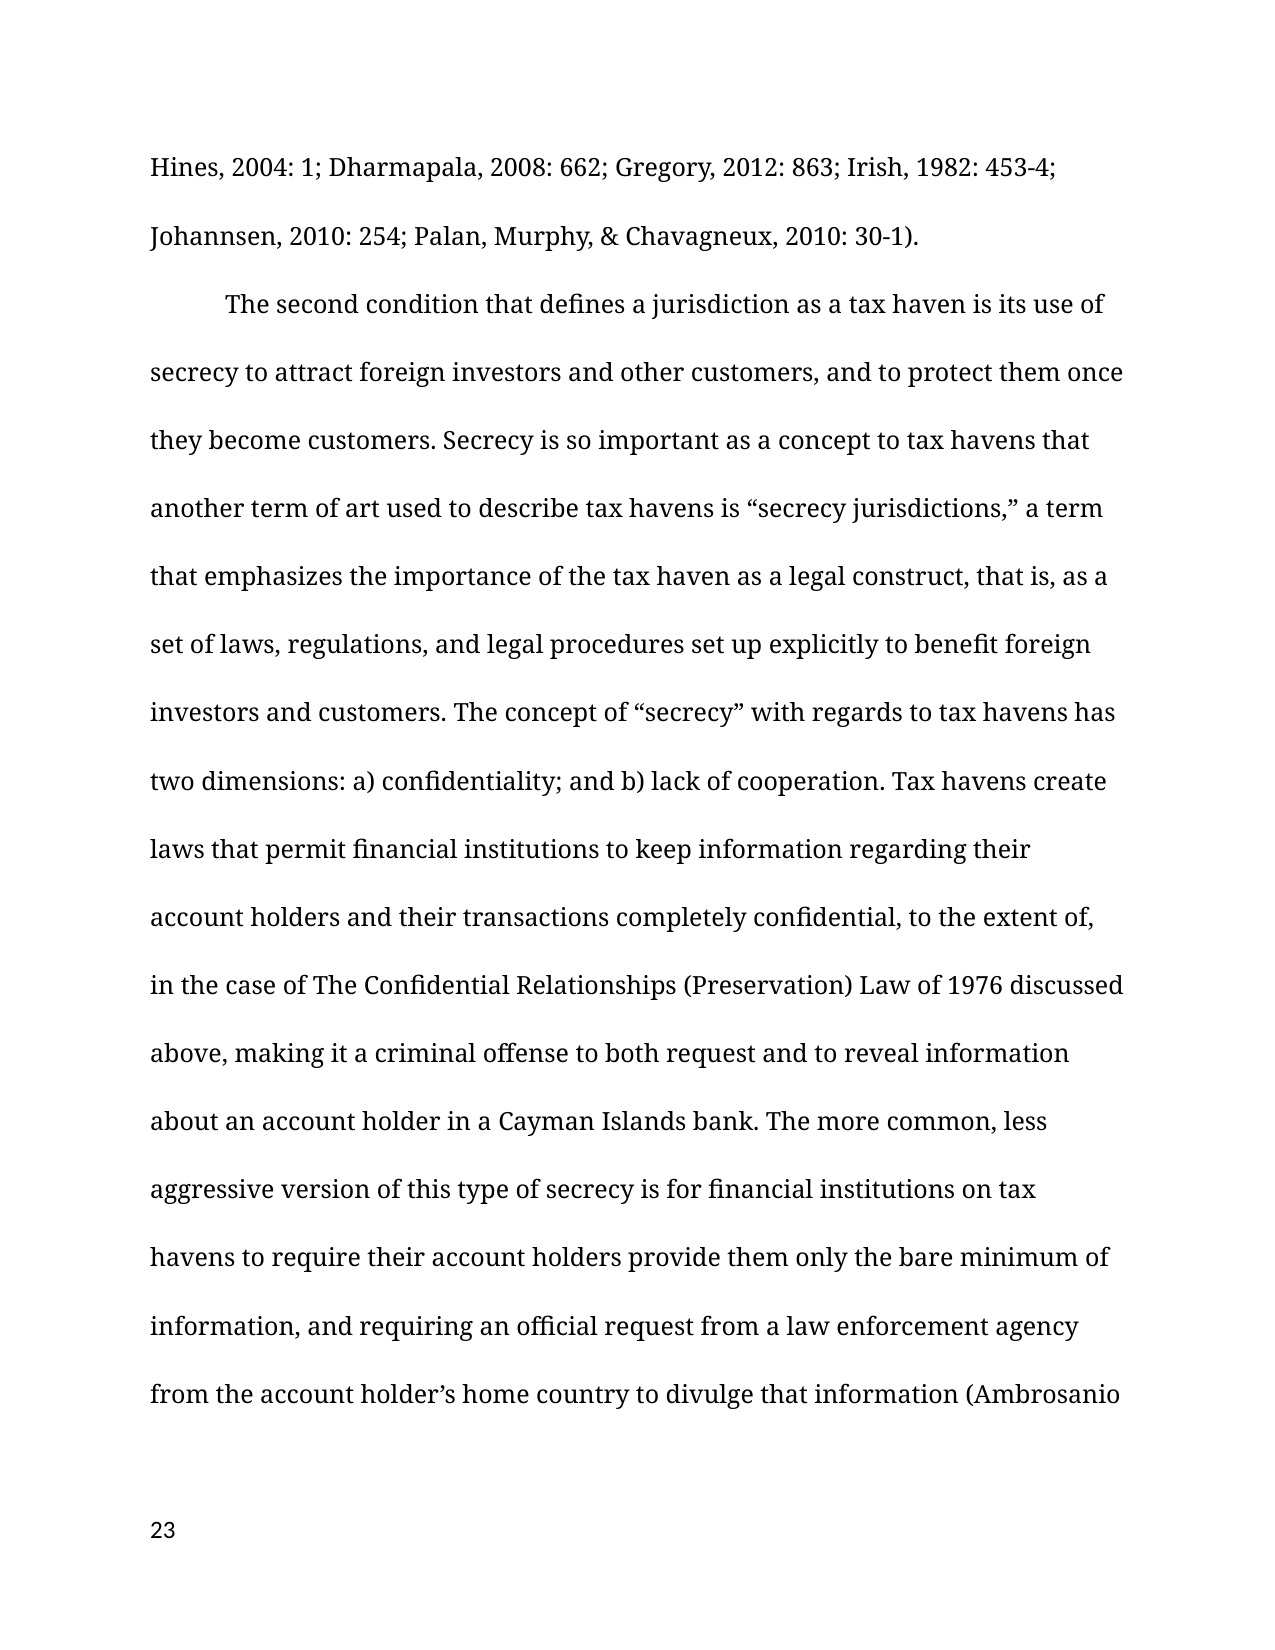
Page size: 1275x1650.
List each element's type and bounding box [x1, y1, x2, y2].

text [150, 150, 1125, 252]
text [150, 286, 1125, 1410]
